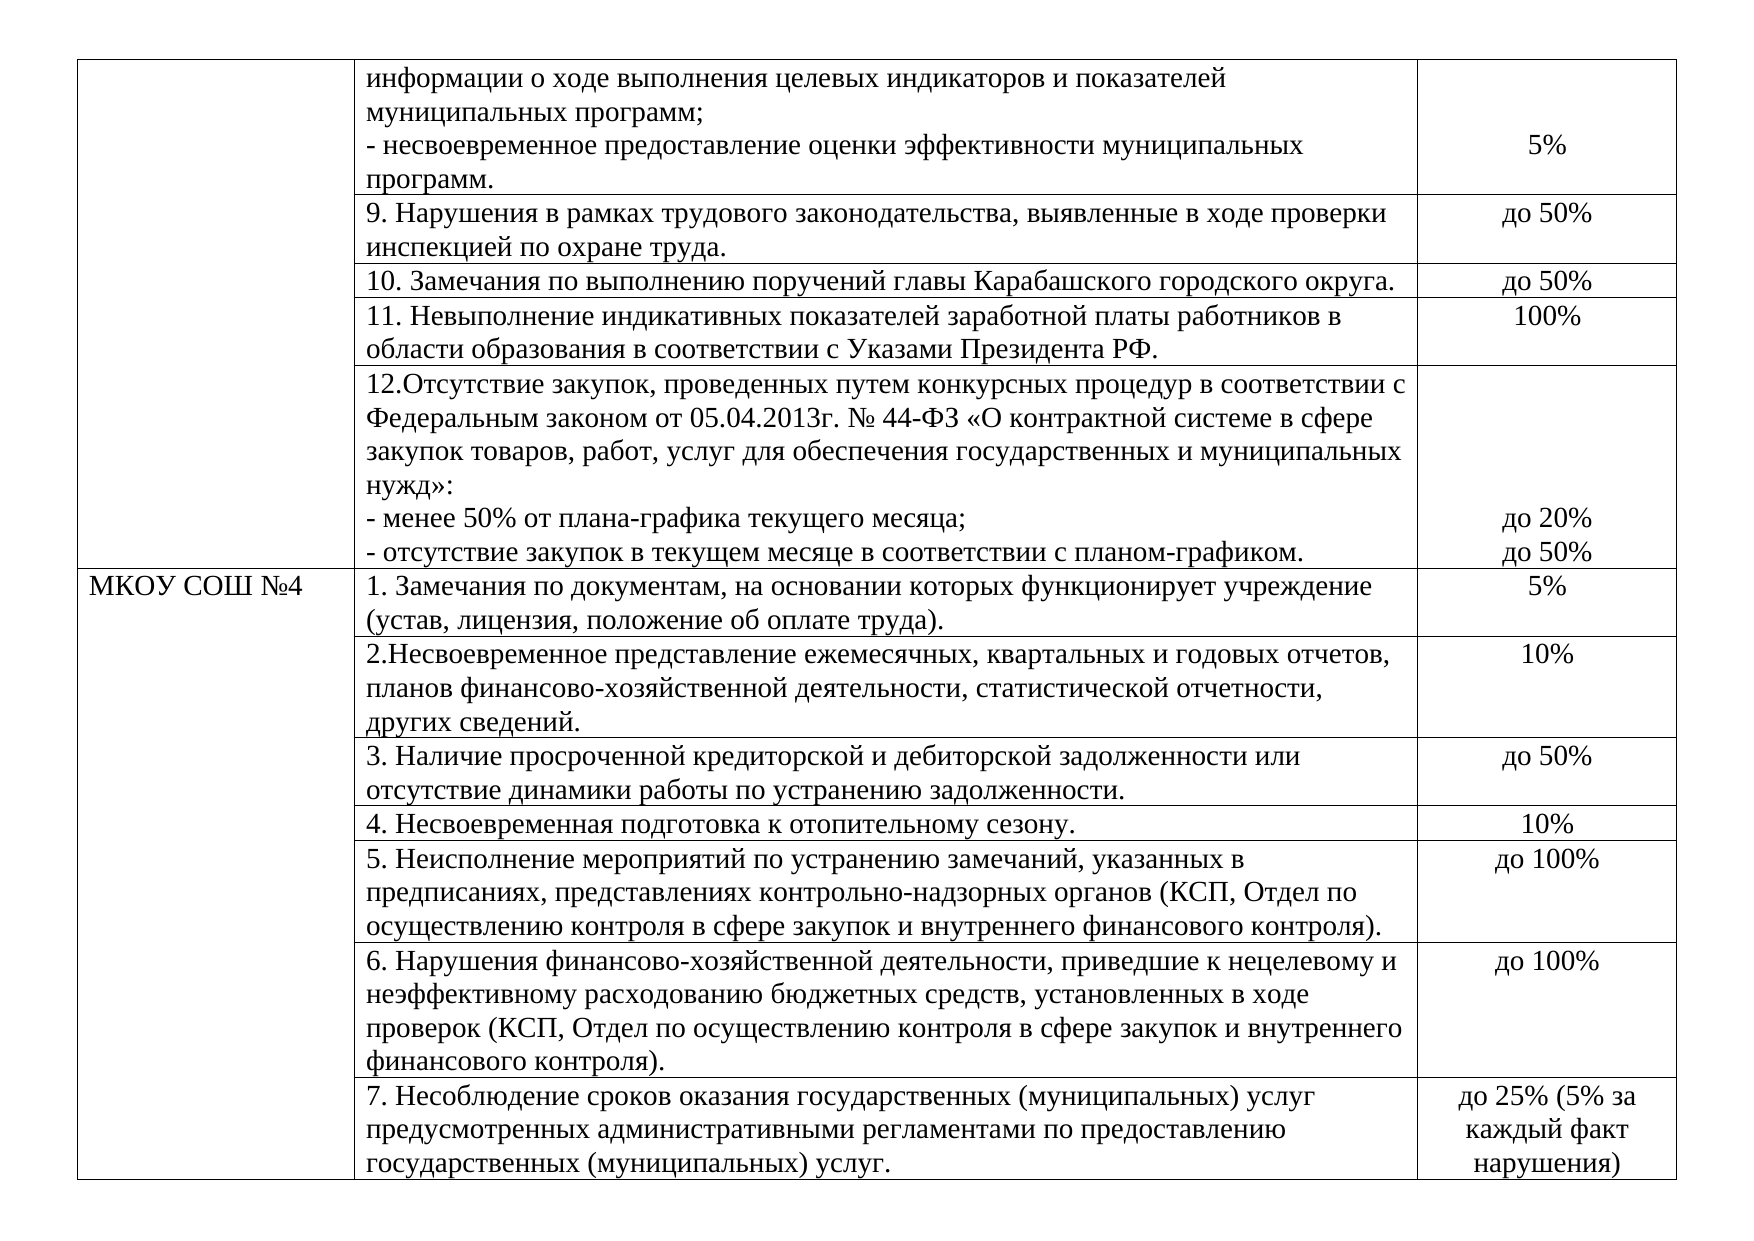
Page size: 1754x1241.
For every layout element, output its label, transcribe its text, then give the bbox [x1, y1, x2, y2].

table_cell 10% [1418, 806, 1676, 840]
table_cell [355, 60, 1417, 194]
table_cell 9. Нарушения в рамках трудового законодательства, выявленные в ходе проверки инспекцией по охране труда. [355, 195, 1417, 262]
table_cell 4. Несвоевременная подготовка к отопительному сезону. [355, 806, 1417, 840]
table_cell МКОУ СОШ №4 [78, 569, 354, 1178]
table_cell 7. Несоблюдение сроков оказания государственных (муниципальных) услуг предусмотренных административными регламентами по предоставлению государственных (муниципальных) услуг. [355, 1078, 1417, 1178]
table_cell до 50% [1418, 195, 1676, 262]
table_cell 3. Наличие просроченной кредиторской и дебиторской задолженности или отсутствие динамики работы по устранению задолженности. [355, 738, 1417, 805]
table_cell до 25% (5% за каждый факт нарушения) [1418, 1078, 1676, 1178]
table_cell до 50% [1418, 738, 1676, 805]
table_cell до 100% [1418, 841, 1676, 942]
table_cell до 100% [1418, 943, 1676, 1077]
table_cell 5. Неисполнение мероприятий по устранению замечаний, указанных в предписаниях, представлениях контрольно-надзорных органов (КСП, Отдел по осуществлению контроля в сфере закупок и внутреннего финансового контроля). [355, 841, 1417, 942]
table_cell 1. Замечания по документам, на основании которых функционирует учреждение (устав, лицензия, положение об оплате труда). [355, 569, 1417, 636]
table_cell 10. Замечания по выполнению поручений главы Карабашского городского округа. [355, 264, 1417, 297]
table_cell 5% [1418, 569, 1676, 636]
table_cell до 20% 5% 5% 5% 5% [1418, 60, 1676, 194]
table_cell 11. Невыполнение индикативных показателей заработной платы работников в области образования в соответствии с Указами Президента РФ. [355, 298, 1417, 365]
table_cell 12.Отсутствие закупок, проведенных путем конкурсных процедур в соответствии с Федеральным законом от 05.04.2013г. № 44-ФЗ «О контрактной системе в сфере закупок товаров, работ, услуг для обеспечения государственных и муниципальных нужд»: - менее 50% от плана-графика текущего месяца; - отсутствие закупок в текущем месяце в соответствии с планом-графиком. [355, 366, 1417, 567]
table_cell 100% [1418, 298, 1676, 365]
table_cell до 50% [1418, 264, 1676, 297]
table_cell до 20% до 50% [1418, 366, 1676, 567]
table_cell 10% [1418, 637, 1676, 737]
table_cell 6. Нарушения финансово-хозяйственной деятельности, приведшие к нецелевому и неэффективному расходованию бюджетных средств, установленных в ходе проверок (КСП, Отдел по осуществлению контроля в сфере закупок и внутреннего финансового контроля). [355, 943, 1417, 1077]
table_cell 2.Несвоевременное представление ежемесячных, квартальных и годовых отчетов, планов финансово-хозяйственной деятельности, статистической отчетности, других сведений. [355, 637, 1417, 737]
